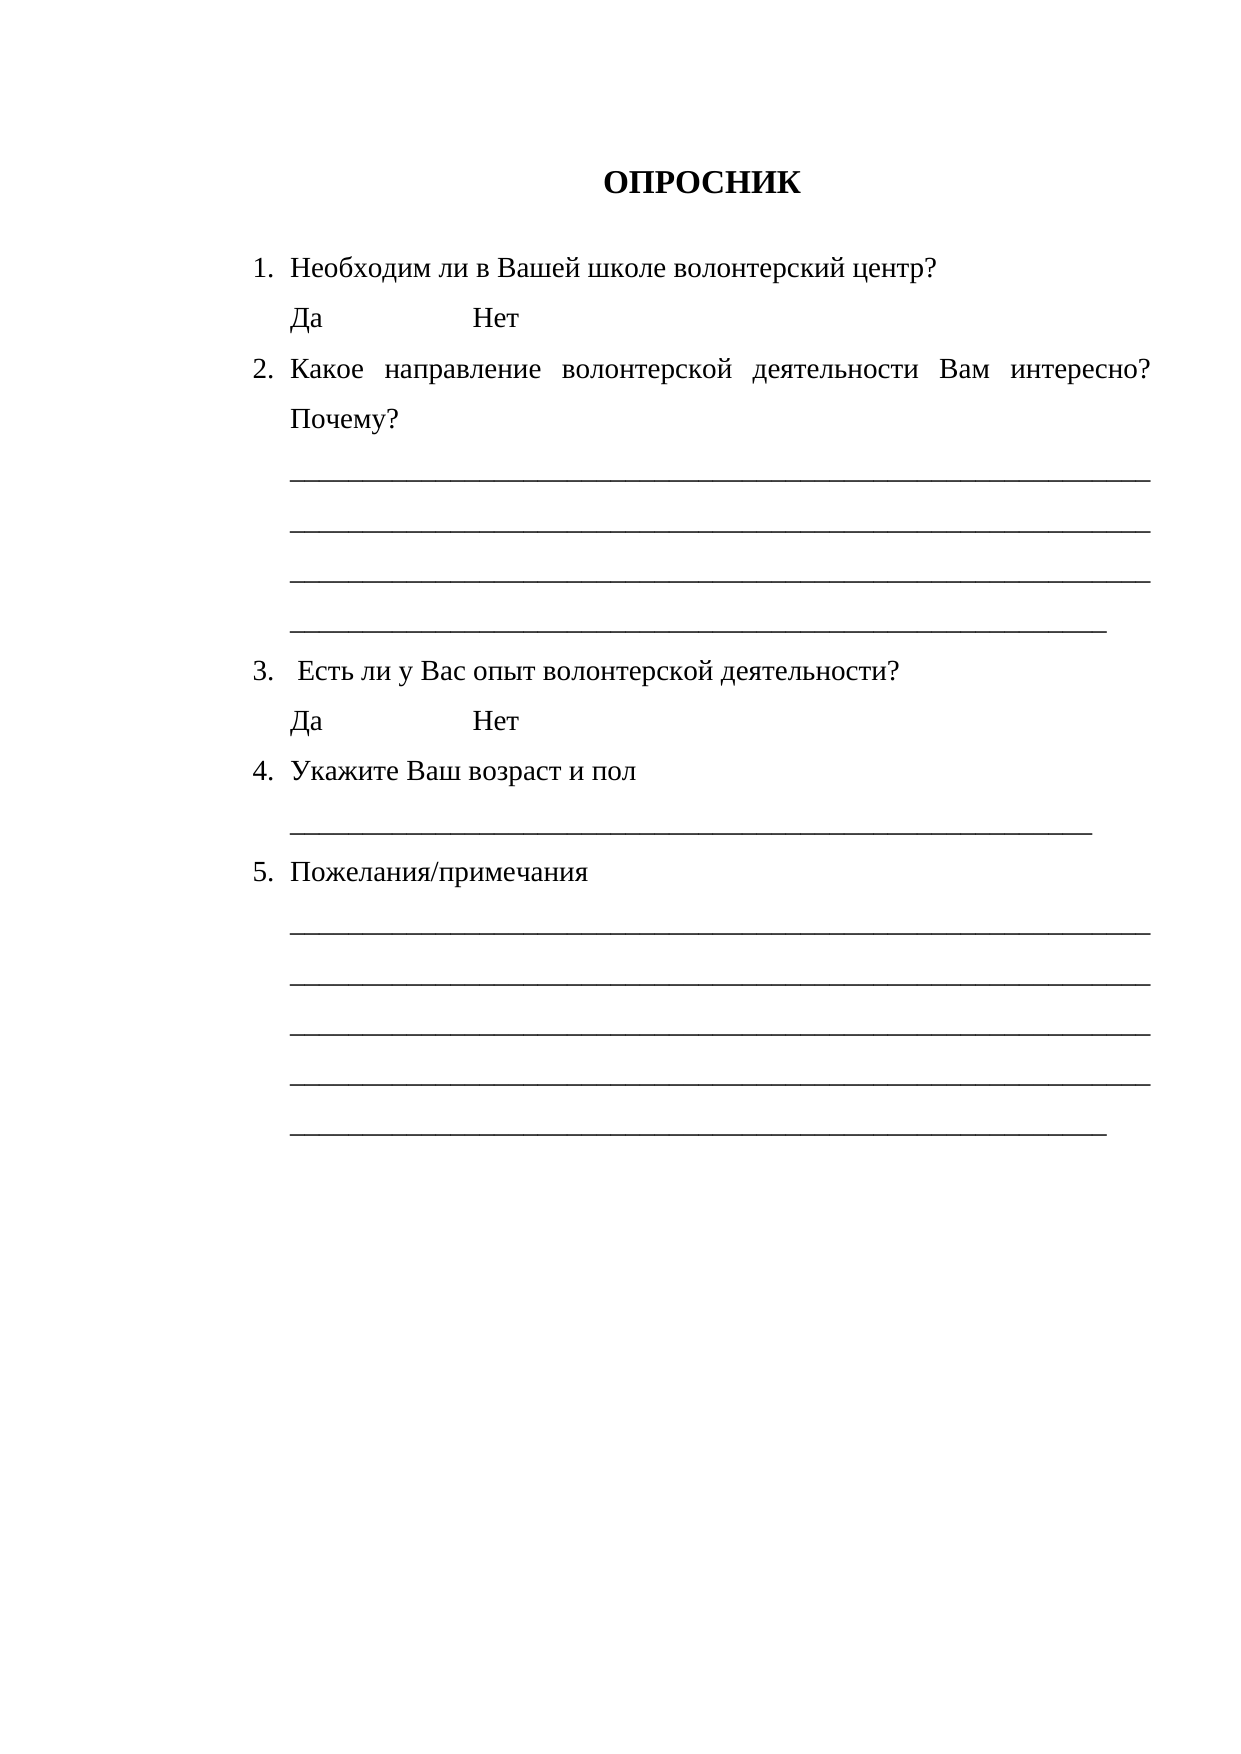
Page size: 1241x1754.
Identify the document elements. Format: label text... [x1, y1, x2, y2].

list Какое направление волонтерской деятельности Вам интересно? Почему? [252, 351, 1152, 435]
list Укажите Ваш возраст и пол [252, 753, 1152, 787]
list ОПРОСНИК [252, 162, 1152, 201]
list _______________________________________________________ [290, 804, 1152, 837]
list Есть ли у Вас опыт волонтерской деятельности? [252, 653, 1152, 686]
list _________________________________________________________________________________________________________________________________________________________________________________________________________________________________________ [290, 452, 1152, 636]
list Необходим ли в Вашей школе волонтерский центр? [252, 250, 1152, 284]
list ____________________________________________________________________________________________________________________________________________________________________________________________________________________________________________________________________________________________________ [290, 904, 1152, 1139]
list Пожелания/примечания [252, 854, 1152, 888]
list Да Нет [290, 301, 1152, 334]
list Да Нет [290, 703, 1152, 737]
